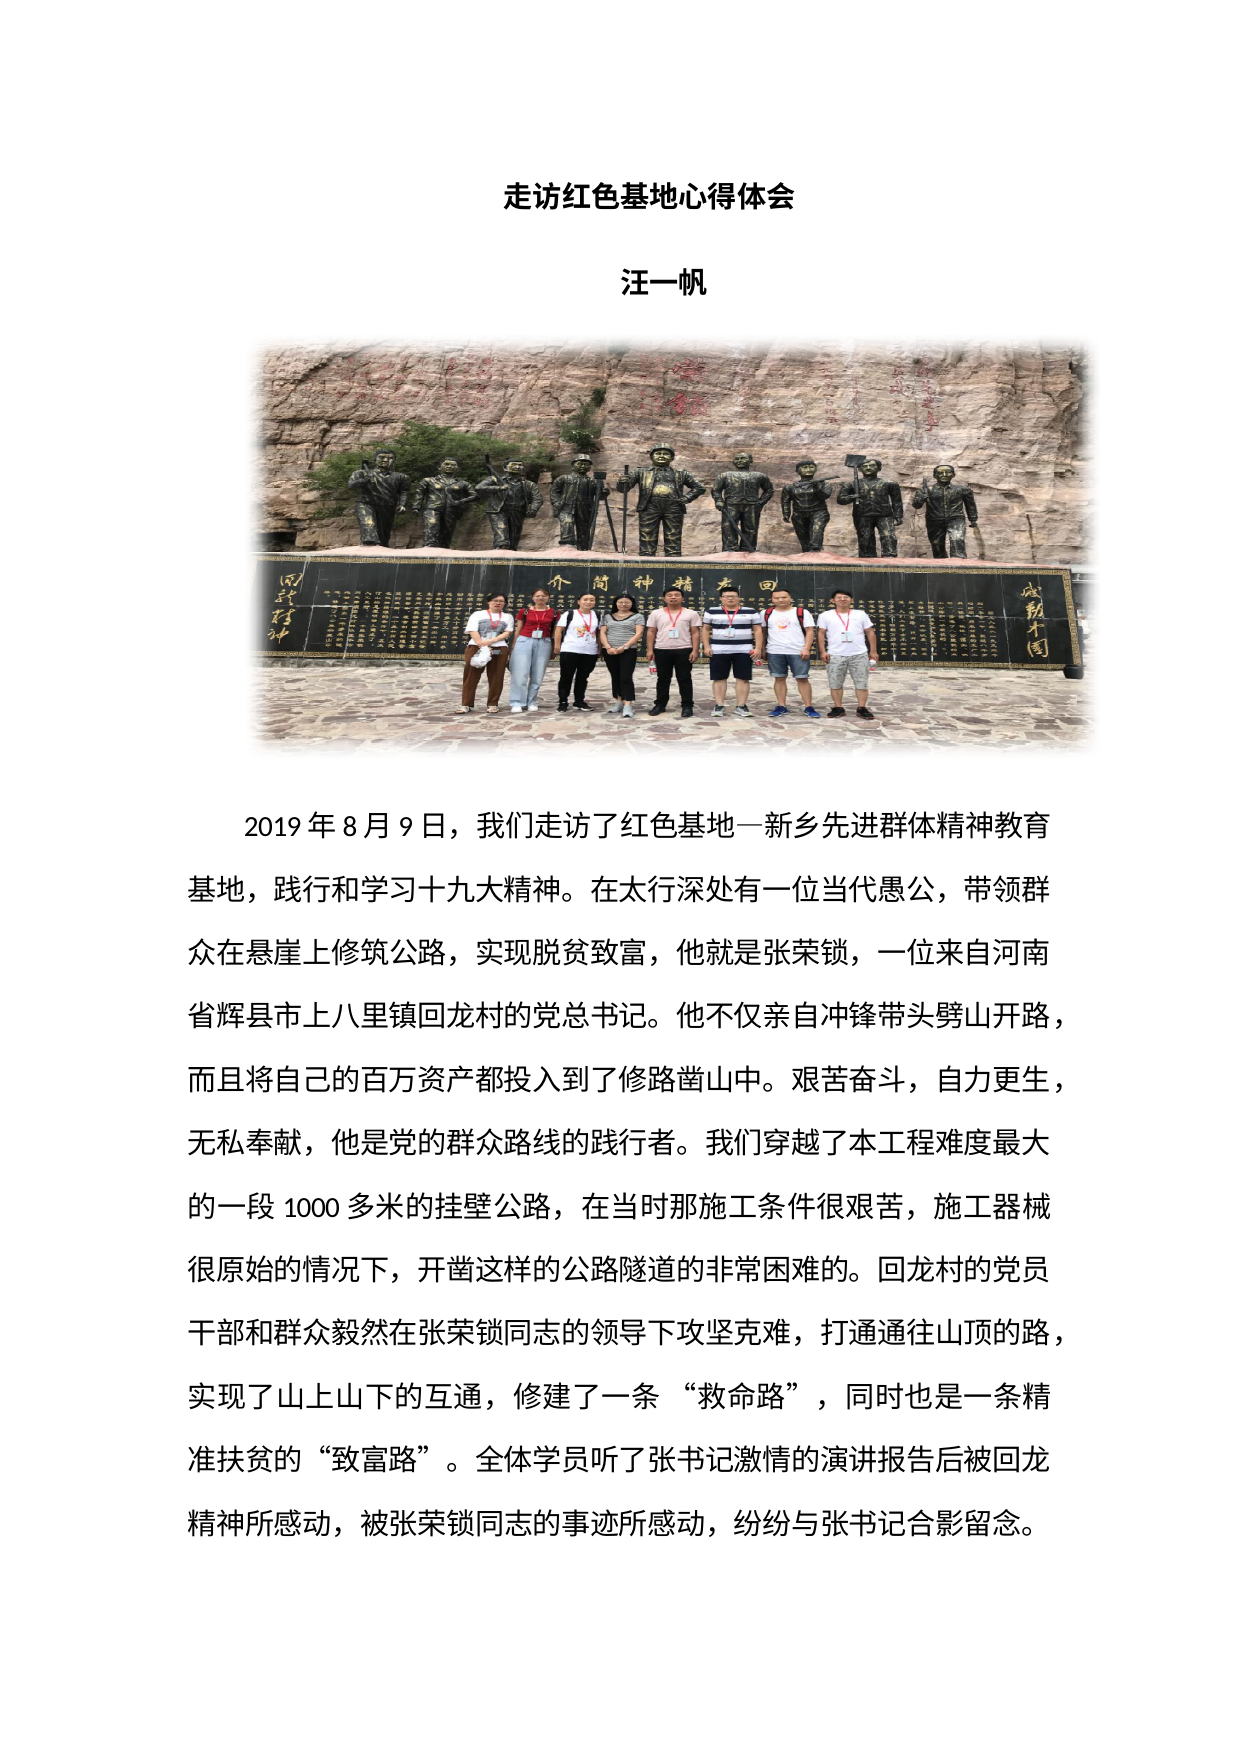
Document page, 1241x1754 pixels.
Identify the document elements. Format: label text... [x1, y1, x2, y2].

text 汪一帆 [217, 248, 1053, 313]
picture [273, 362, 1073, 731]
text 走访红色基地心得体会 [187, 162, 1053, 227]
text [187, 803, 1053, 1543]
